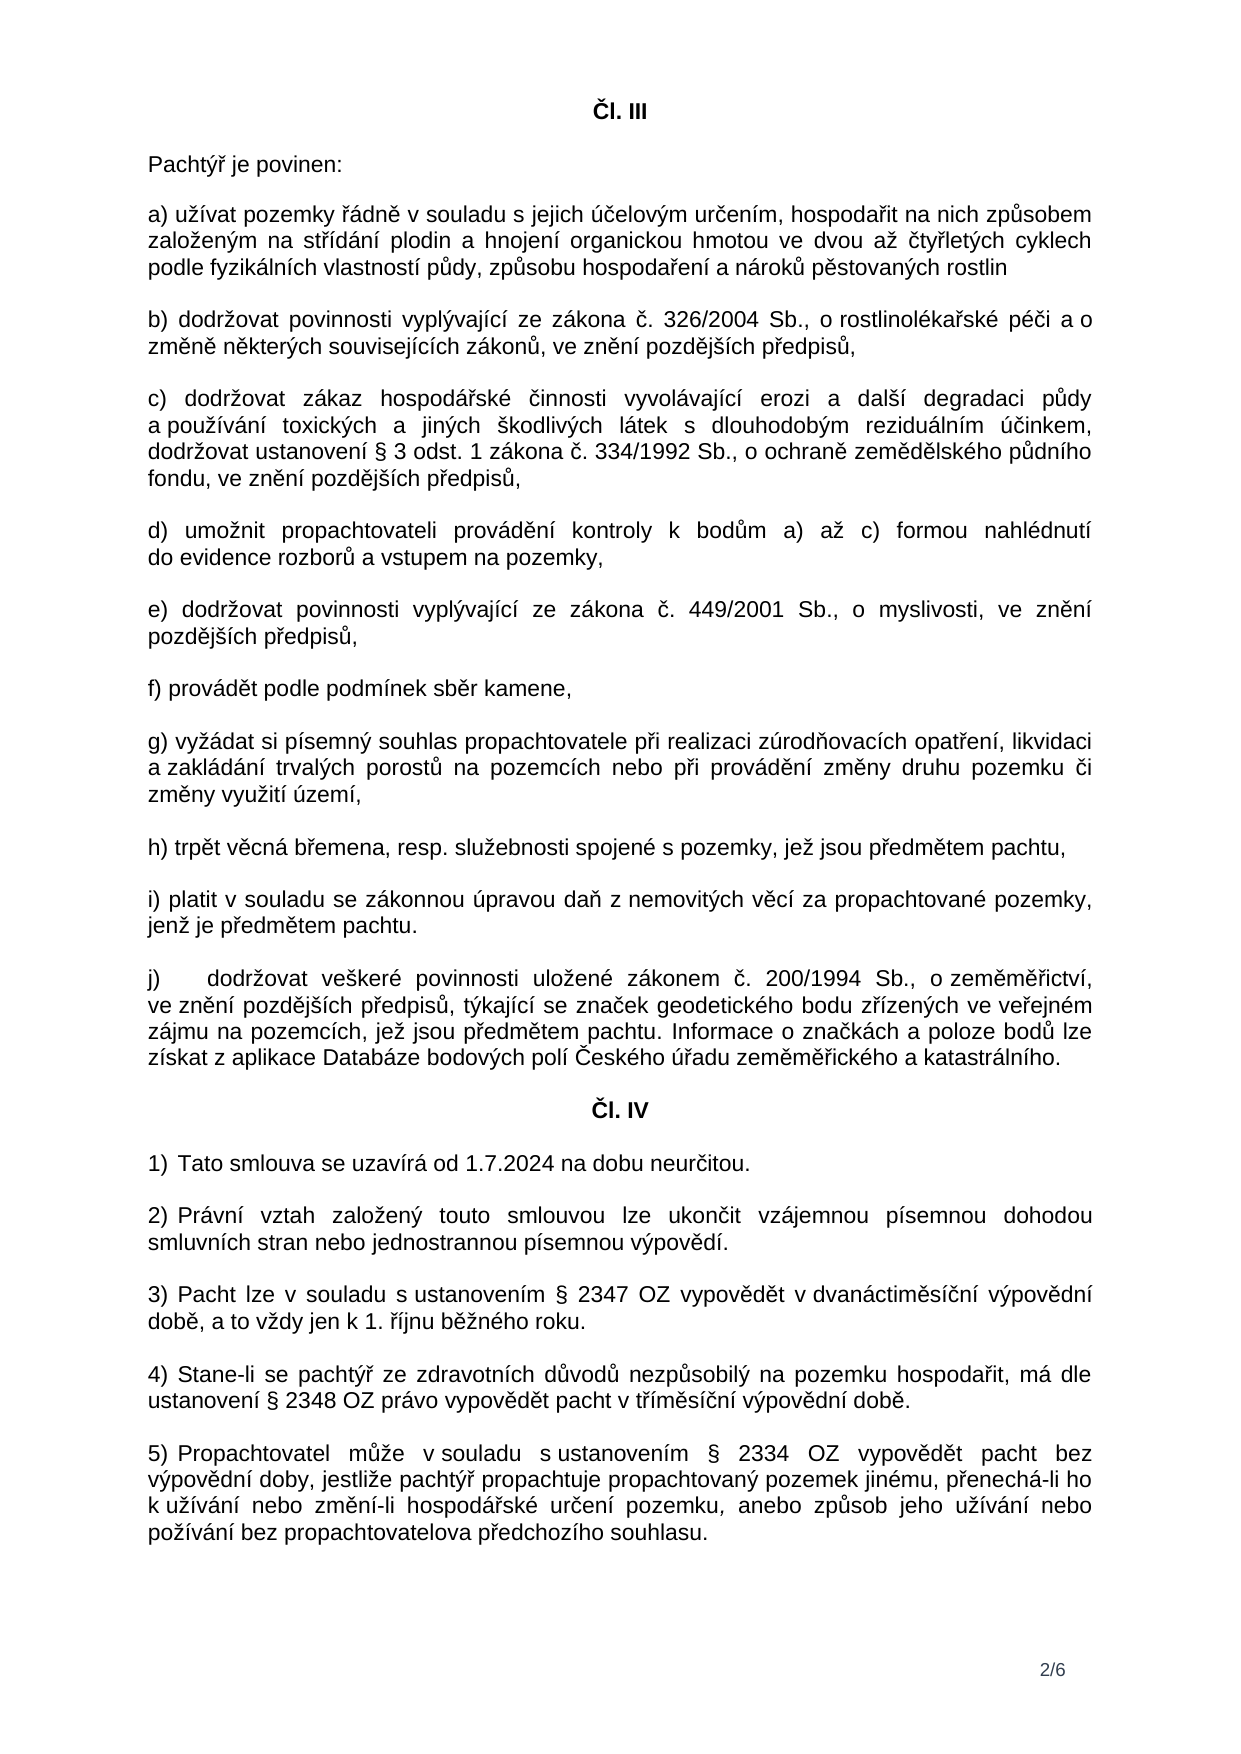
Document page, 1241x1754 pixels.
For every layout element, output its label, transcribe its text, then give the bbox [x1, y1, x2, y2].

text Čl. III [148, 98, 1092, 124]
list Právní vztah založený touto smlouvou lze ukončit vzájemnou písemnou dohodou smluvních stran nebo jednostrannou písemnou výpovědí. [148, 1202, 1092, 1255]
list Pacht lze v souladu s ustanovením § 2347 OZ vypovědět v dvanáctiměsíční výpovědní době, a to vždy jen k 1. říjnu běžného roku. [148, 1281, 1092, 1334]
list Propachtovatel může v souladu s ustanovením § 2334 OZ vypovědět pacht bez výpovědní doby, jestliže pachtýř propachtuje propachtovaný pozemek jinému, přenechá-li ho k užívání nebo změní-li hospodářské určení pozemku, anebo způsob jeho užívání nebo požívání bez propachtovatelova předchozího souhlasu. [148, 1439, 1092, 1545]
text g) vyžádat si písemný souhlas propachtovatele při realizaci zúrodňovacích opatření, likvidaci a zakládání trvalých porostů na pozemcích nebo při provádění změny druhu pozemku či změny využití území, [148, 728, 1092, 807]
text b) dodržovat povinnosti vyplývající ze zákona č. 326/2004 Sb., o rostlinolékařské péči a o změně některých souvisejících zákonů, ve znění pozdějších předpisů, [148, 306, 1092, 359]
text e) dodržovat povinnosti vyplývající ze zákona č. 449/2001 Sb., o myslivosti, ve znění pozdějších předpisů, [148, 596, 1092, 649]
text a) užívat pozemky řádně v souladu s jejich účelovým určením, hospodařit na nich způsobem založeným na střídání plodin a hnojení organickou hmotou ve dvou až čtyřletých cyklech podle fyzikálních vlastností půdy, způsobu hospodaření a nároků pěstovaných rostlin [148, 201, 1092, 280]
text Pachtýř je povinen: [148, 151, 1092, 177]
text h) trpět věcná břemena, resp. služebnosti spojené s pozemky, jež jsou předmětem pachtu, [148, 833, 1092, 860]
list Tato smlouva se uzavírá od 1.7.2024 na dobu neurčitou. [148, 1150, 1092, 1176]
list Stane-li se pachtýř ze zdravotních důvodů nezpůsobilý na pozemku hospodařit, má dle ustanovení § 2348 OZ právo vypovědět pacht v tříměsíční výpovědní době. [148, 1361, 1092, 1413]
text d) umožnit propachtovateli provádění kontroly k bodům a) až c) formou nahlédnutí do evidence rozborů a vstupem na pozemky, [148, 517, 1092, 570]
text f) provádět podle podmínek sběr kamene, [148, 675, 1092, 702]
text c) dodržovat zákaz hospodářské činnosti vyvolávající erozi a další degradaci půdy a používání toxických a jiných škodlivých látek s dlouhodobým reziduálním účinkem, dodržovat ustanovení § 3 odst. 1 zákona č. 334/1992 Sb., o ochraně zemědělského půdního fondu, ve znění pozdějších předpisů, [148, 385, 1092, 491]
text j) dodržovat veškeré povinnosti uložené zákonem č. 200/1994 Sb., o zeměměřictví, ve znění pozdějších předpisů, týkající se značek geodetického bodu zřízených ve veřejném zájmu na pozemcích, jež jsou předmětem pachtu. Informace o značkách a poloze bodů lze získat z aplikace Databáze bodových polí Českého úřadu zeměměřického a katastrálního. [148, 965, 1092, 1071]
text Čl. IV [148, 1097, 1092, 1123]
text i) platit v souladu se zákonnou úpravou daň z nemovitých věcí za propachtované pozemky, jenž je předmětem pachtu. [148, 886, 1092, 939]
